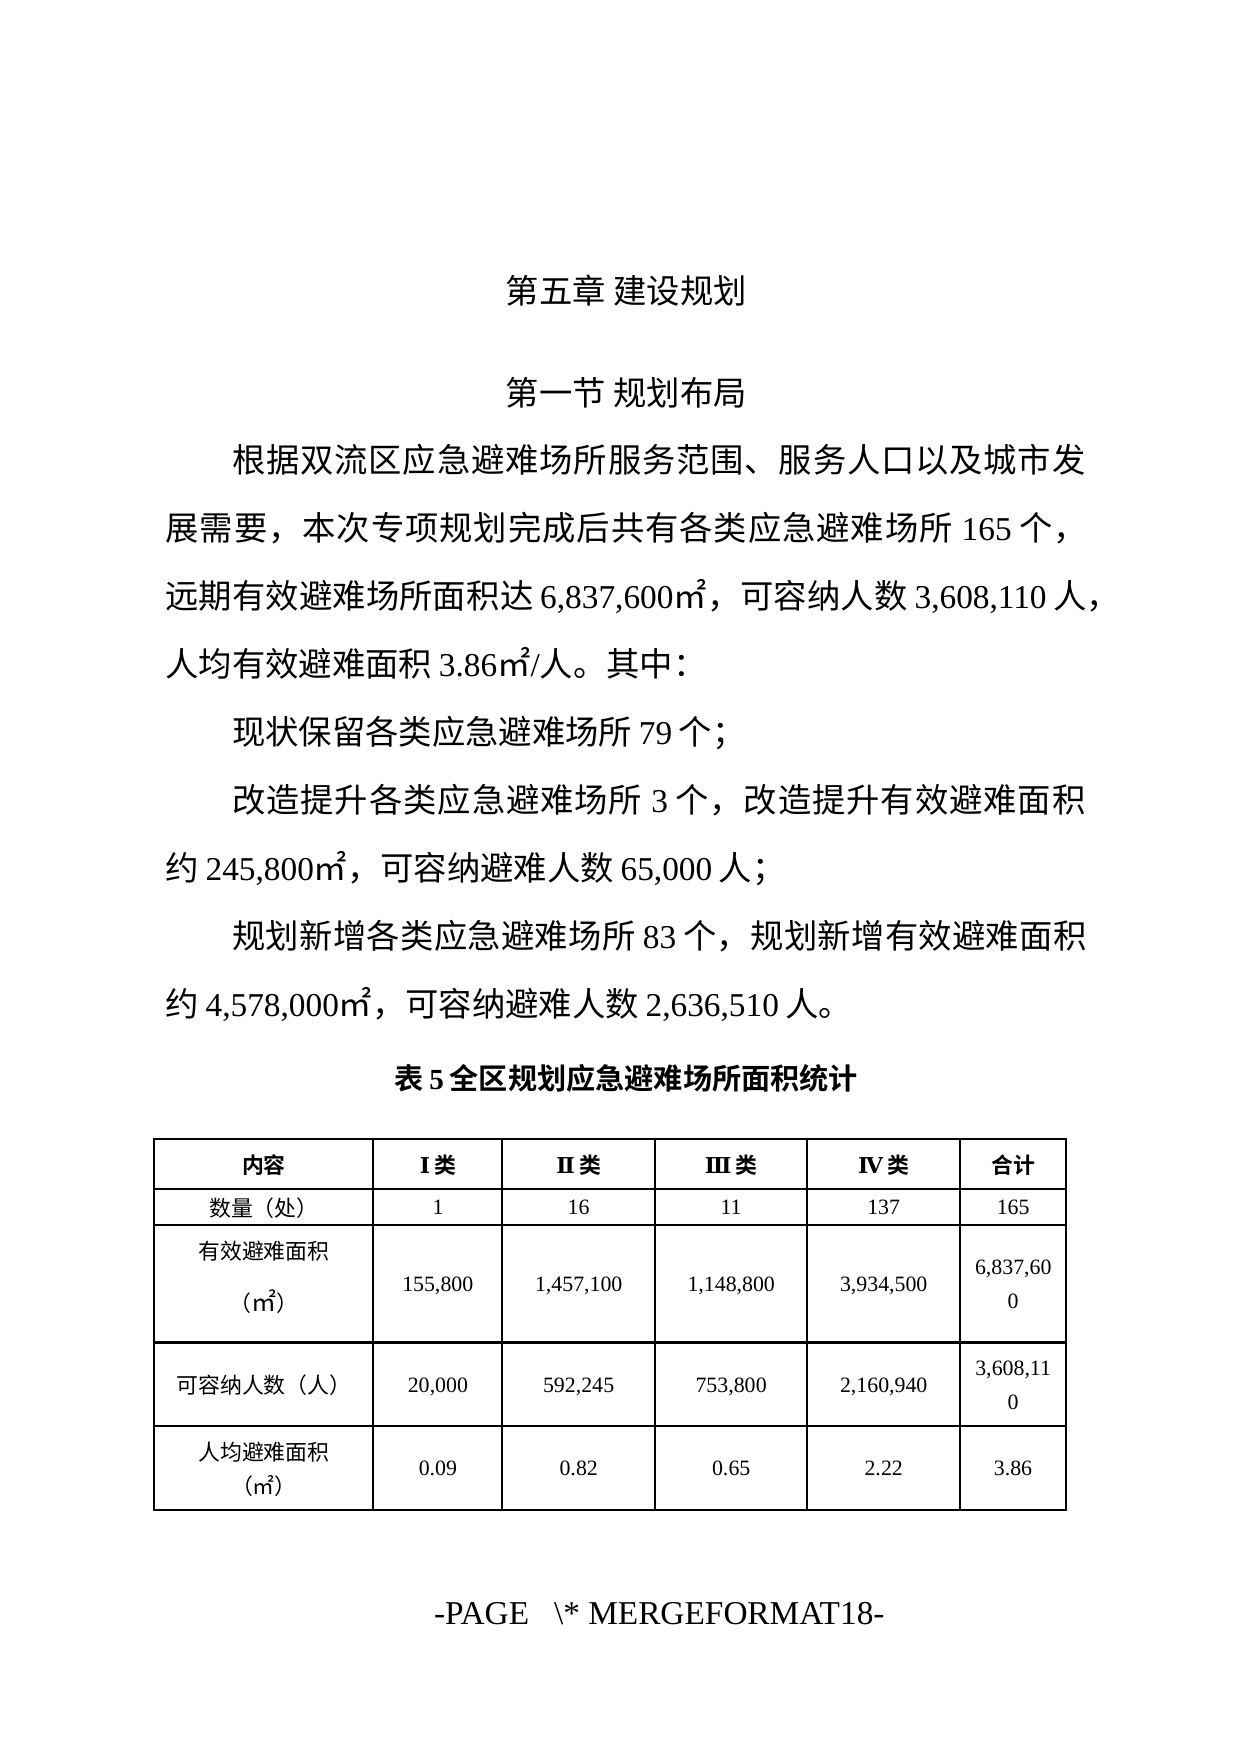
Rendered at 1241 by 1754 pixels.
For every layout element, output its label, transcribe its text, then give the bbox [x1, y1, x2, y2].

table_cell 3.86 [961, 1427, 1065, 1508]
table_cell 3,608,110 [961, 1344, 1065, 1425]
text 根据双流区应急避难场所服务范围、服务人口以及城市发展需要，本次专项规划完成后共有各类应急避难场所165个，远期有效避难场所面积达6,837,600㎡，可容纳人数3,608,110人，人均有效避难面积3.86㎡/人。其中： [165, 424, 1087, 696]
table_cell 2.22 [808, 1427, 959, 1508]
subtitle 规划布局 [165, 357, 1087, 424]
table_header Ⅳ类 [808, 1140, 959, 1188]
table_cell 人均避难面积（㎡） [155, 1427, 372, 1508]
table_cell 0.09 [374, 1427, 501, 1508]
subtitle 建设规划 [165, 255, 1087, 323]
table_cell 155,800 [374, 1226, 501, 1341]
table_cell 165 [961, 1190, 1065, 1224]
text 表5全区规划应急避难场所面积统计 [165, 1042, 1087, 1110]
table_cell 有效避难面积（㎡） [155, 1226, 372, 1341]
table_cell 可容纳人数（人） [155, 1344, 372, 1425]
table_cell 20,000 [374, 1344, 501, 1425]
table_cell 753,800 [656, 1344, 806, 1425]
table_cell 0.82 [503, 1427, 654, 1508]
table_header Ⅱ类 [503, 1140, 654, 1188]
text 现状保留各类应急避难场所79个； [165, 696, 1087, 764]
table_cell 11 [656, 1190, 806, 1224]
table_cell 137 [808, 1190, 959, 1224]
table_cell 1,457,100 [503, 1226, 654, 1341]
table_cell 592,245 [503, 1344, 654, 1425]
table_header Ⅰ类 [374, 1140, 501, 1188]
text 改造提升各类应急避难场所3个，改造提升有效避难面积约245,800㎡，可容纳避难人数65,000人； [165, 764, 1087, 900]
text 规划新增各类应急避难场所83个，规划新增有效避难面积约4,578,000㎡，可容纳避难人数2,636,510人。 [165, 900, 1087, 1036]
table_cell 6,837,600 [961, 1226, 1065, 1341]
table_cell 1 [374, 1190, 501, 1224]
table_header 合计 [961, 1140, 1065, 1188]
table_cell 3,934,500 [808, 1226, 959, 1341]
table_header 内容 [155, 1140, 372, 1188]
table_cell 1,148,800 [656, 1226, 806, 1341]
table_header Ⅲ类 [656, 1140, 806, 1188]
table_cell 2,160,940 [808, 1344, 959, 1425]
table_cell 0.65 [656, 1427, 806, 1508]
table_cell 16 [503, 1190, 654, 1224]
table_cell 数量（处） [155, 1190, 372, 1224]
